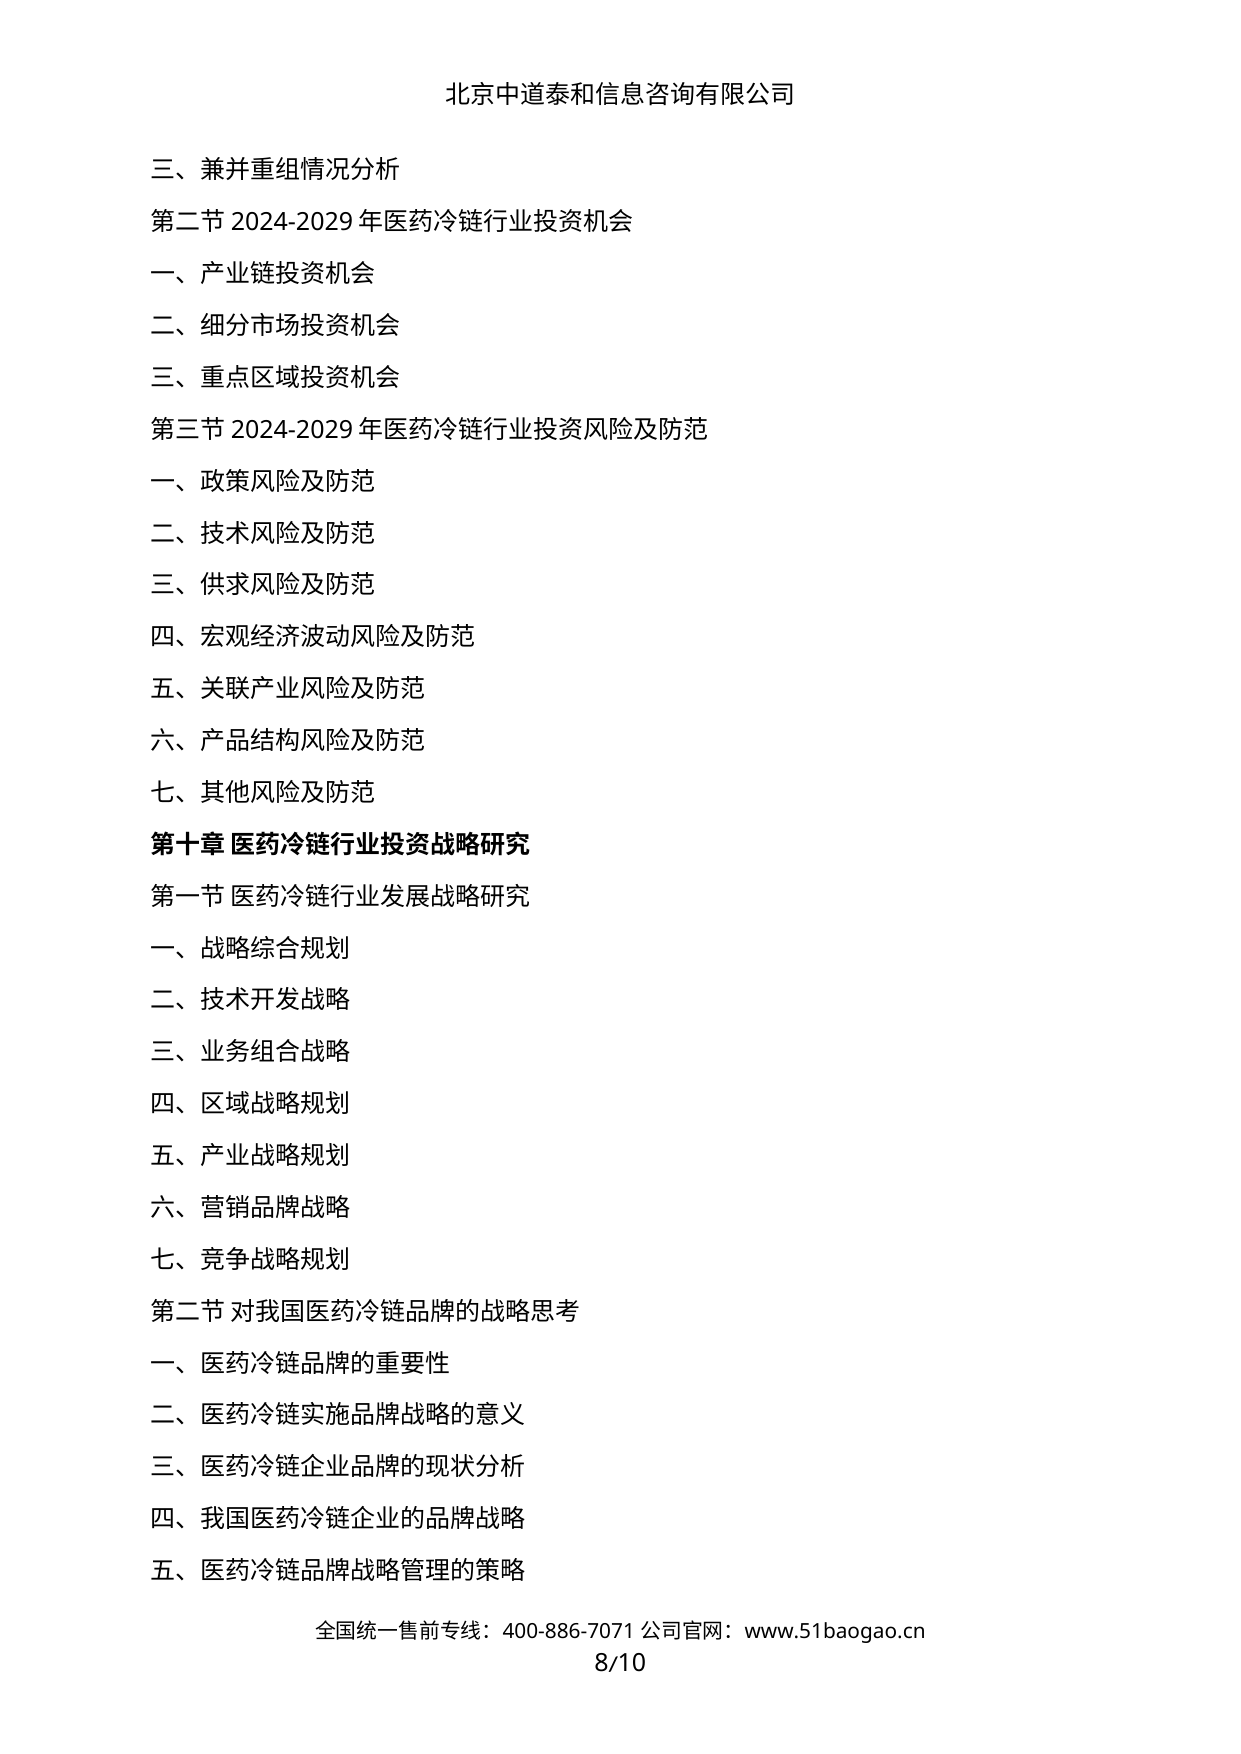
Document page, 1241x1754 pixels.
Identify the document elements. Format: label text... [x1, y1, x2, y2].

text 三、重点区域投资机会 [150, 357, 1090, 394]
text 二、技术风险及防范 [150, 513, 1090, 549]
text 六、营销品牌战略 [150, 1187, 1090, 1224]
text 三、兼并重组情况分析 [150, 150, 1090, 186]
text 第三节 2024-2029年医药冷链行业投资风险及防范 [150, 409, 1090, 446]
text 五、关联产业风险及防范 [150, 669, 1090, 705]
text 一、医药冷链品牌的重要性 [150, 1343, 1090, 1379]
text 五、医药冷链品牌战略管理的策略 [150, 1551, 1090, 1587]
text 一、产业链投资机会 [150, 254, 1090, 290]
text 五、产业战略规划 [150, 1136, 1090, 1172]
text 四、区域战略规划 [150, 1084, 1090, 1120]
text 六、产品结构风险及防范 [150, 721, 1090, 757]
text 二、医药冷链实施品牌战略的意义 [150, 1395, 1090, 1431]
text 一、战略综合规划 [150, 928, 1090, 964]
text 七、其他风险及防范 [150, 772, 1090, 809]
text 二、技术开发战略 [150, 980, 1090, 1016]
text 一、政策风险及防范 [150, 461, 1090, 497]
text 四、宏观经济波动风险及防范 [150, 617, 1090, 653]
text 二、细分市场投资机会 [150, 306, 1090, 342]
text 七、竞争战略规划 [150, 1239, 1090, 1276]
text 第二节 对我国医药冷链品牌的战略思考 [150, 1291, 1090, 1327]
text 第十章 医药冷链行业投资战略研究 [150, 824, 1090, 861]
text 三、业务组合战略 [150, 1032, 1090, 1068]
text 四、我国医药冷链企业的品牌战略 [150, 1499, 1090, 1535]
text 三、医药冷链企业品牌的现状分析 [150, 1447, 1090, 1483]
text 第二节 2024-2029年医药冷链行业投资机会 [150, 202, 1090, 238]
text 第一节 医药冷链行业发展战略研究 [150, 876, 1090, 912]
text 三、供求风险及防范 [150, 565, 1090, 601]
